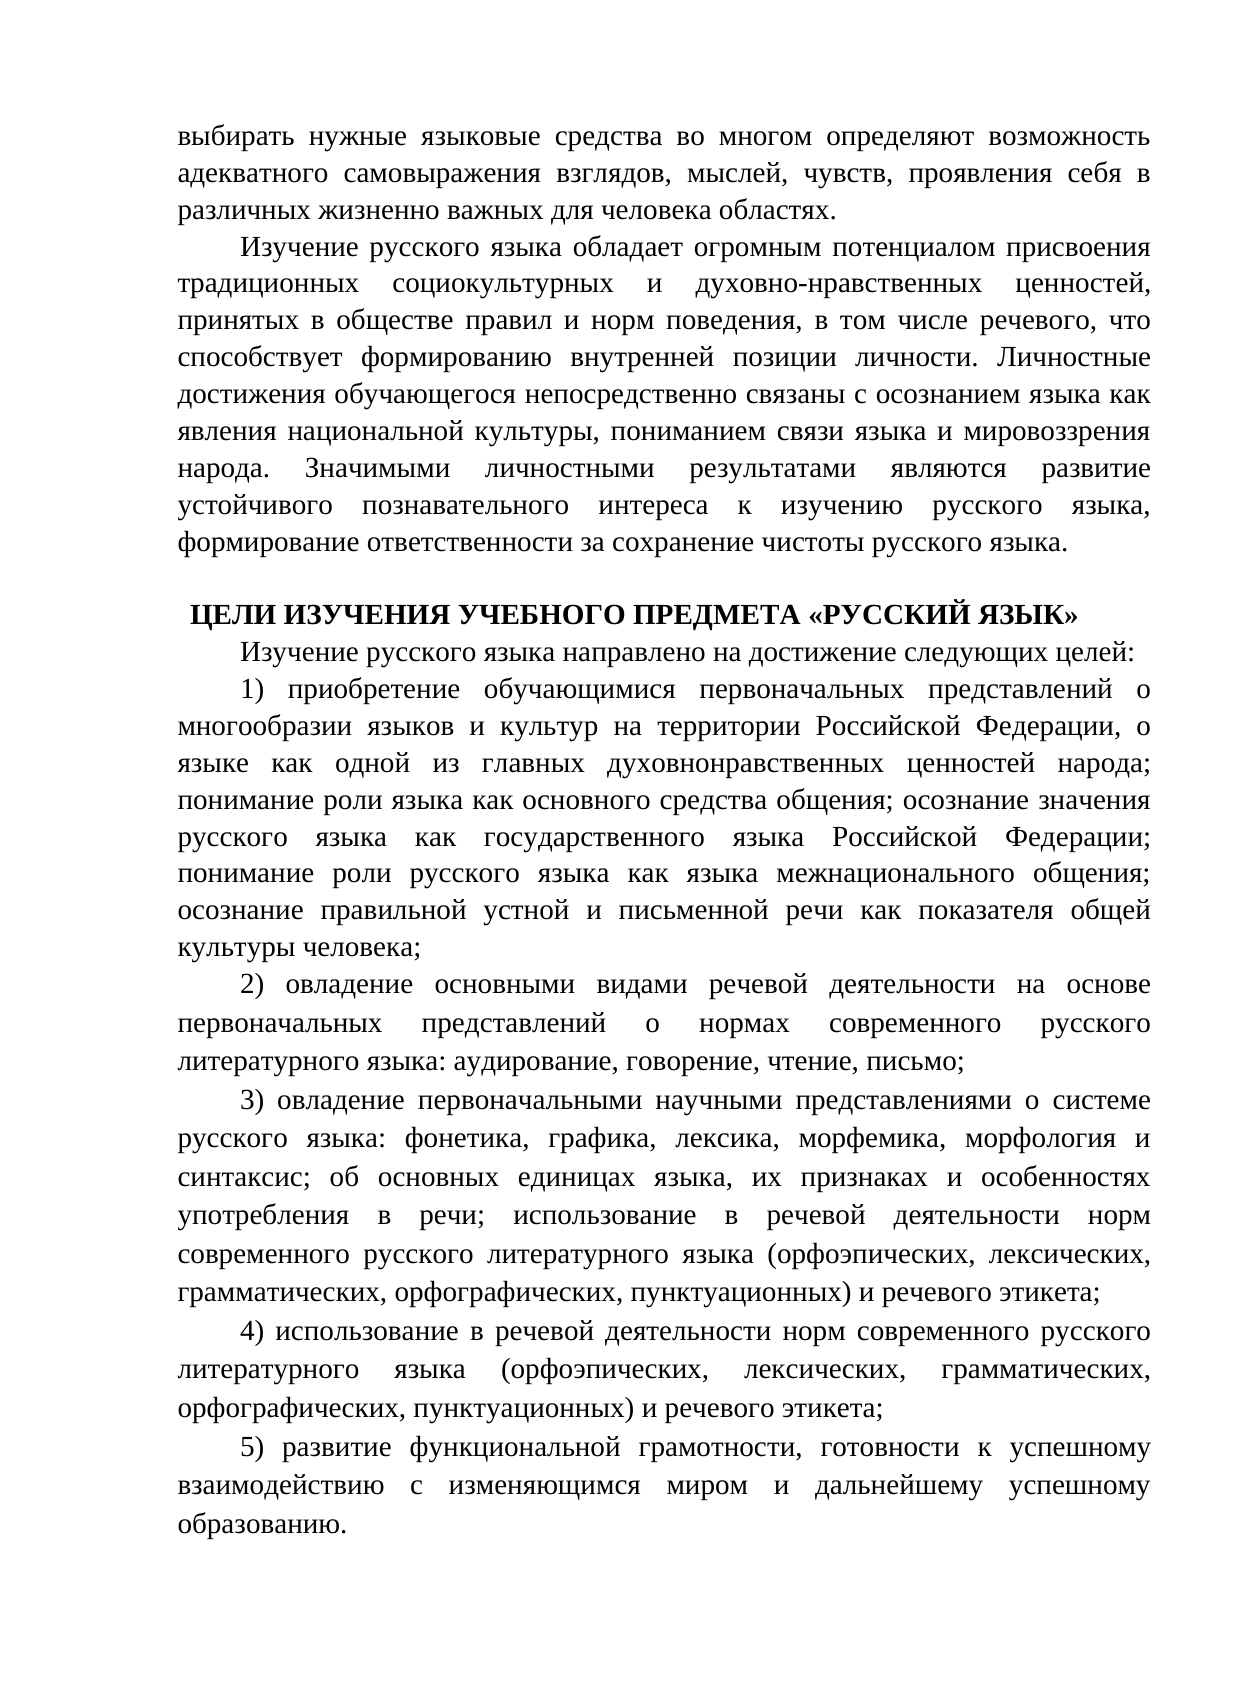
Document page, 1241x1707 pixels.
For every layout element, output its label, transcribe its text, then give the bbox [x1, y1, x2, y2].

text Изучение русского языка обладает огромным потенциалом присвоения традиционных социокультурных и духовно-нравственных ценностей, принятых в обществе правил и норм поведения, в том числе речевого, что способствует формированию внутренней позиции личности. Личностные достижения обучающегося непосредственно связаны с осознанием языка как явления национальной культуры, пониманием связи языка и мировоззрения народа. Значимыми личностными результатами являются развитие устойчивого познавательного интереса к изучению русского языка, формирование ответственности за сохранение чистоты русского языка. [177, 229, 1152, 557]
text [177, 118, 1152, 225]
text 1) приобретение обучающимися первоначальных представлений о многообразии языков и культур на территории Российской Федерации, о языке как одной из главных духовнонравственных ценностей народа; понимание роли языка как основного средства общения; осознание значения русского языка как государственного языка Российской Федерации; понимание роли русского языка как языка межнационального общения; осознание правильной устной и письменной речи как показателя общей культуры человека; [177, 671, 1152, 963]
text ЦЕЛИ ИЗУЧЕНИЯ УЧЕБНОГО ПРЕДМЕТА «РУССКИЙ ЯЗЫК» [190, 597, 1152, 631]
text 3) овладение первоначальными научными представлениями о системе русского языка: фонетика, графика, лексика, морфемика, морфология и синтаксис; об основных единицах языка, их признаках и особенностях употребления в речи; использование в речевой деятельности норм современного русского литературного языка (орфоэпических, лексических, грамматических, орфографических, пунктуационных) и речевого этикета; [177, 1082, 1152, 1308]
text 2) овладение основными видами речевой деятельности на основе первоначальных представлений о нормах современного русского литературного языка: аудирование, говорение, чтение, письмо; [177, 966, 1152, 1077]
text Изучение русского языка направлено на достижение следующих целей: [177, 634, 1152, 668]
text 4) использование в речевой деятельности норм современного русского литературного языка (орфоэпических, лексических, грамматических, орфографических, пунктуационных) и речевого этикета; [177, 1313, 1152, 1424]
text 5) развитие функциональной грамотности, готовности к успешному взаимодействию с изменяющимся миром и дальнейшему успешному образованию. [177, 1429, 1152, 1539]
